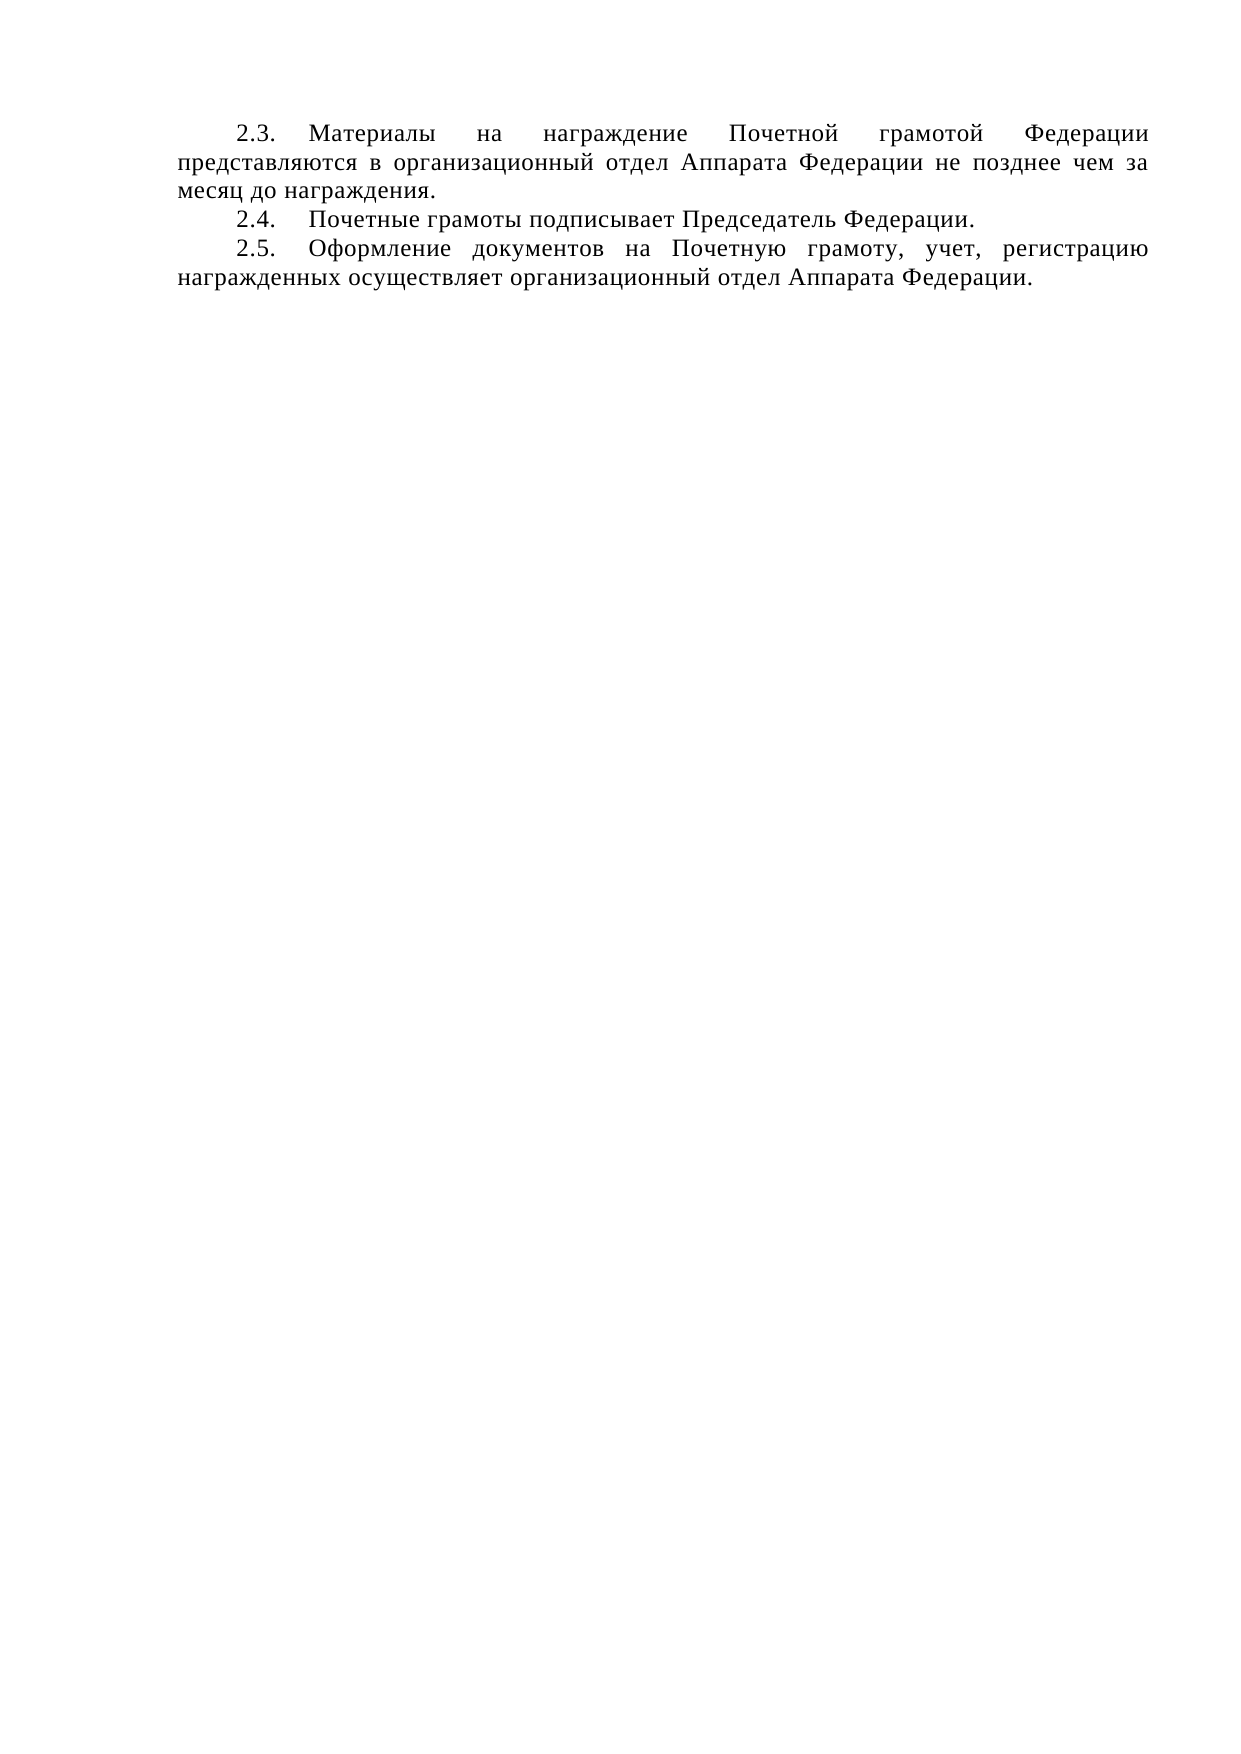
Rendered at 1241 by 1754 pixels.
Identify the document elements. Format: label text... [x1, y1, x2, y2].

list Почетные грамоты подписывает Председатель Федерации. [177, 204, 1149, 233]
list Материалы на награждение Почетной грамотой Федерации представляются в организационный отдел Аппарата Федерации не позднее чем за месяц до награждения. [177, 118, 1149, 204]
list Оформление документов на Почетную грамоту, учет, регистрацию награжденных осуществляет организационный отдел Аппарата Федерации. [177, 233, 1149, 291]
